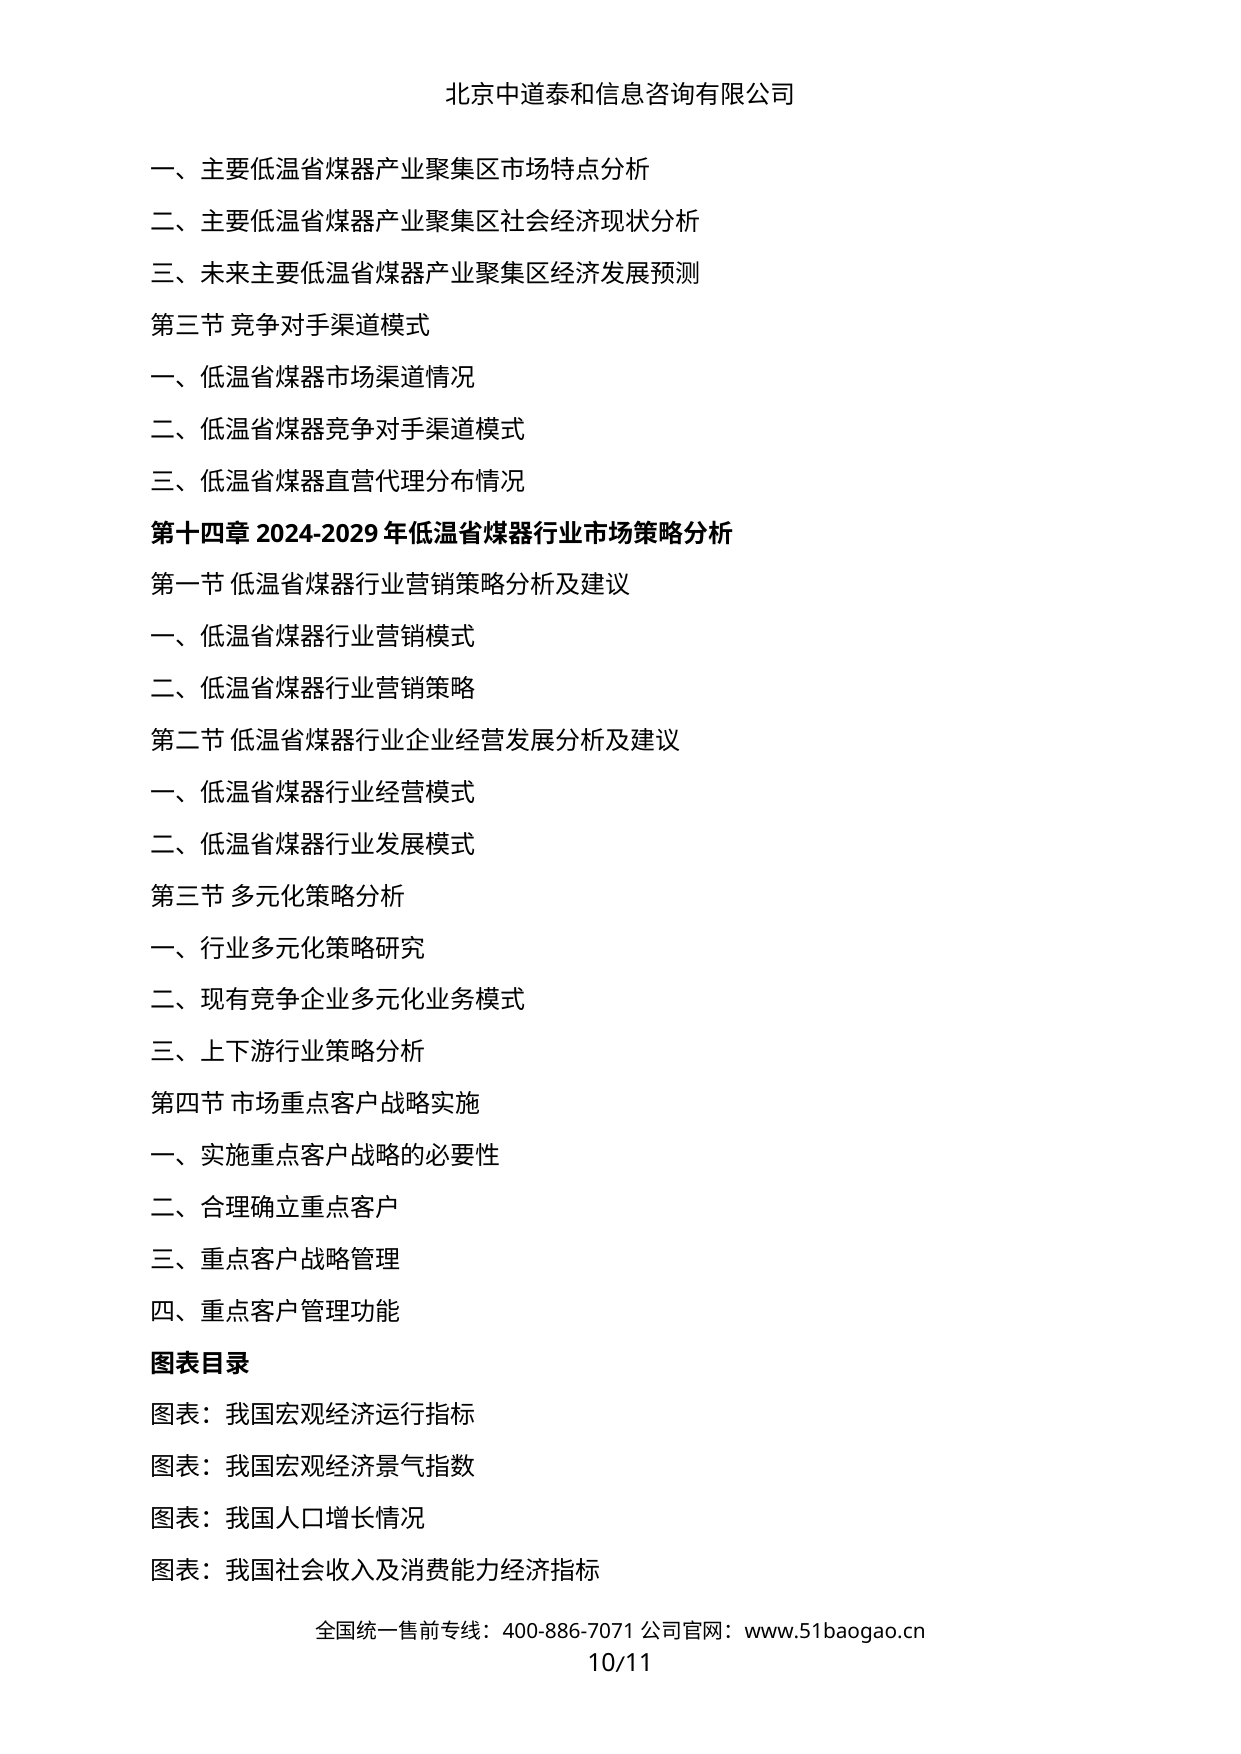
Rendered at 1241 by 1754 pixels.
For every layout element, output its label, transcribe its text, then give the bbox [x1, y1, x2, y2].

text 第三节 多元化策略分析 [150, 876, 1090, 912]
text 图表：我国宏观经济运行指标 [150, 1395, 1090, 1431]
text 三、未来主要低温省煤器产业聚集区经济发展预测 [150, 254, 1090, 290]
text 第二节 低温省煤器行业企业经营发展分析及建议 [150, 721, 1090, 757]
text 第十四章 2024-2029年低温省煤器行业市场策略分析 [150, 513, 1090, 549]
text 一、行业多元化策略研究 [150, 928, 1090, 964]
text 图表：我国人口增长情况 [150, 1499, 1090, 1535]
text 一、主要低温省煤器产业聚集区市场特点分析 [150, 150, 1090, 186]
text 第四节 市场重点客户战略实施 [150, 1084, 1090, 1120]
text 图表目录 [150, 1343, 1090, 1379]
text 一、低温省煤器市场渠道情况 [150, 357, 1090, 394]
text 二、现有竞争企业多元化业务模式 [150, 980, 1090, 1016]
text 三、上下游行业策略分析 [150, 1032, 1090, 1068]
text 一、低温省煤器行业经营模式 [150, 772, 1090, 809]
text 二、合理确立重点客户 [150, 1187, 1090, 1224]
text 一、实施重点客户战略的必要性 [150, 1136, 1090, 1172]
text 二、主要低温省煤器产业聚集区社会经济现状分析 [150, 202, 1090, 238]
text 三、重点客户战略管理 [150, 1239, 1090, 1276]
text 图表：我国社会收入及消费能力经济指标 [150, 1551, 1090, 1587]
text 三、低温省煤器直营代理分布情况 [150, 461, 1090, 497]
text 二、低温省煤器行业营销策略 [150, 669, 1090, 705]
text 二、低温省煤器行业发展模式 [150, 824, 1090, 861]
text 第一节 低温省煤器行业营销策略分析及建议 [150, 565, 1090, 601]
text 图表：我国宏观经济景气指数 [150, 1447, 1090, 1483]
text 一、低温省煤器行业营销模式 [150, 617, 1090, 653]
text 四、重点客户管理功能 [150, 1291, 1090, 1327]
text 二、低温省煤器竞争对手渠道模式 [150, 409, 1090, 446]
text 第三节 竞争对手渠道模式 [150, 306, 1090, 342]
